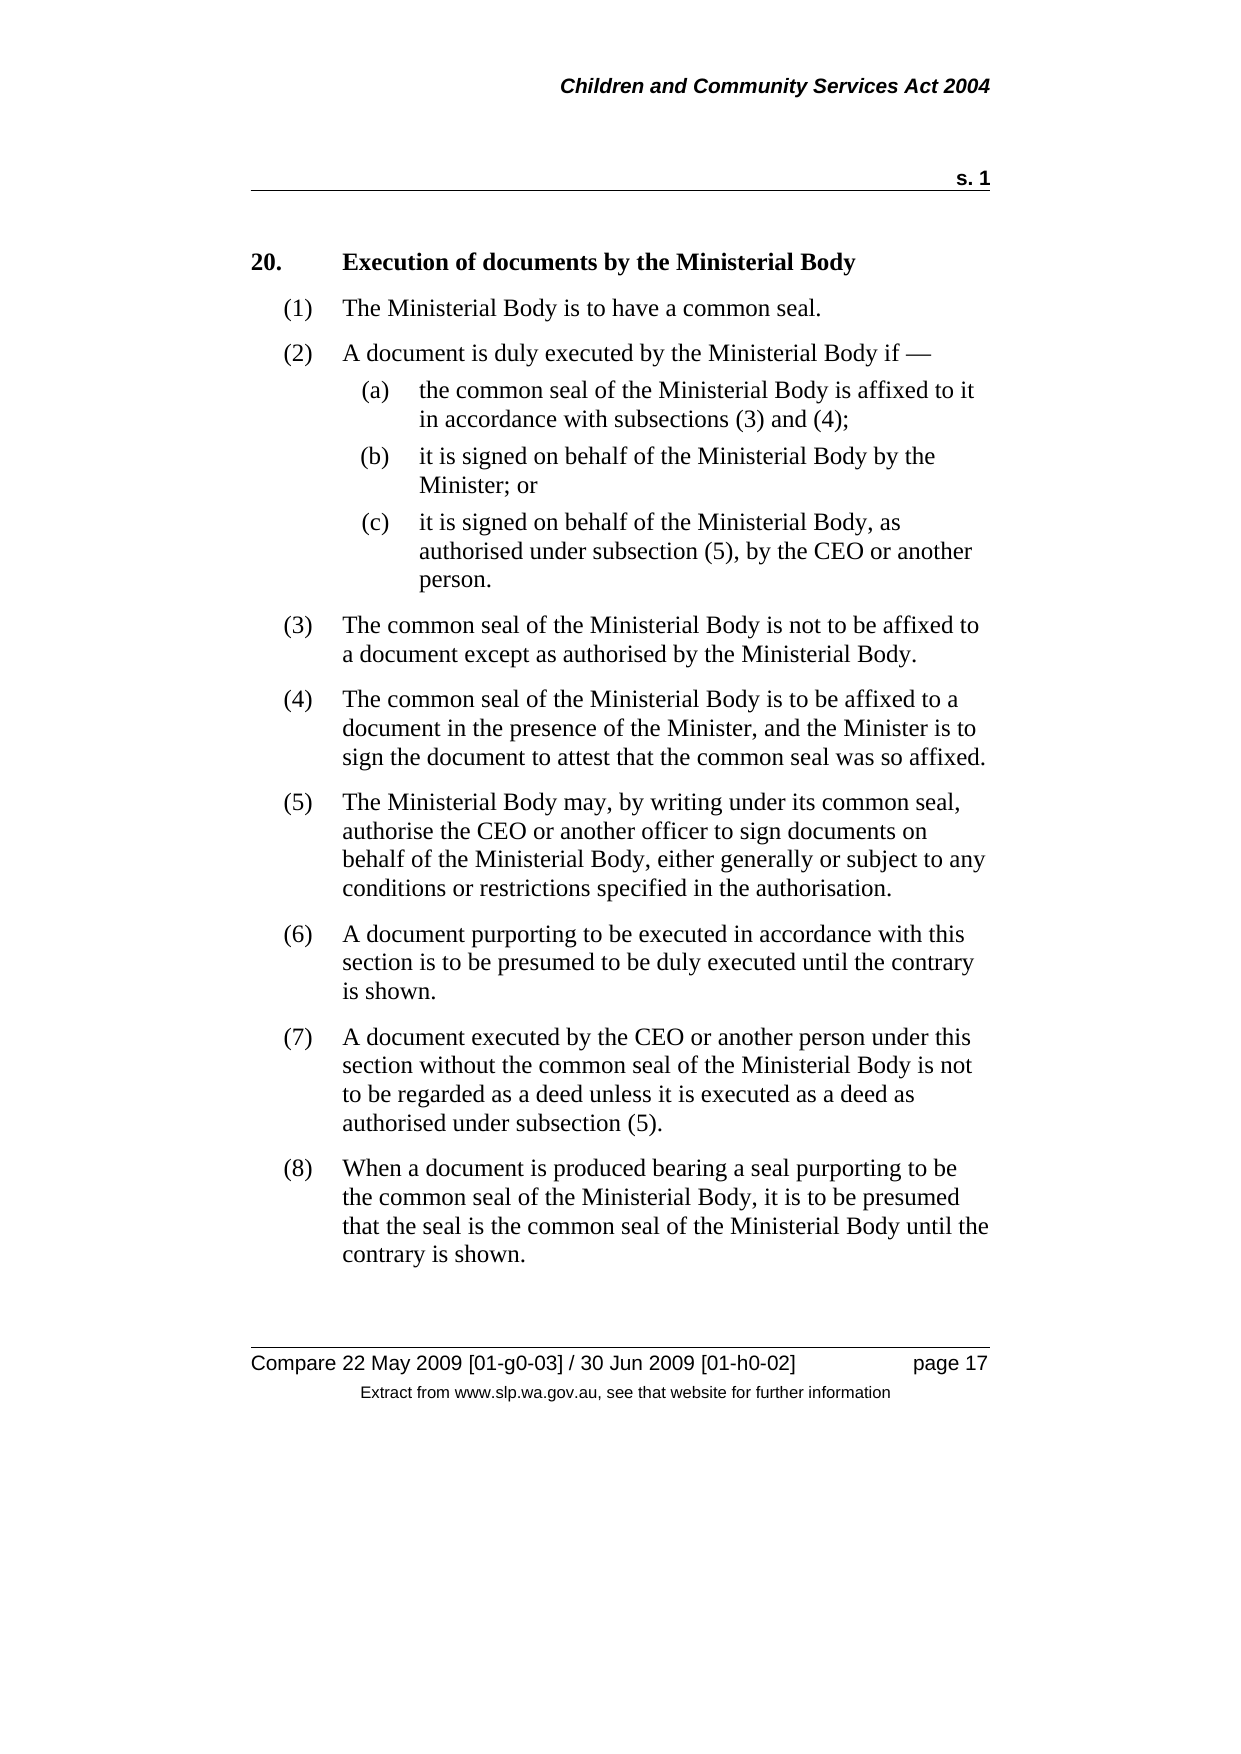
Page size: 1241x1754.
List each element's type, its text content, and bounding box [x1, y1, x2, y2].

text (1) The Ministerial Body is to have a common seal. [251, 293, 990, 322]
text (7) A document executed by the CEO or another person under this section without the common seal of the Ministerial Body is not to be regarded as a deed unless it is executed as a deed as authorised under subsection (5). [251, 1022, 990, 1137]
subtitle 20. Execution of documents by the Ministerial Body [251, 247, 990, 276]
text (3) The common seal of the Ministerial Body is not to be affixed to a document except as authorised by the Ministerial Body. [251, 610, 990, 667]
text (6) A document purporting to be executed in accordance with this section is to be presumed to be duly executed until the contrary is shown. [251, 919, 990, 1005]
text (b) it is signed on behalf of the Ministerial Body by the Minister; or [251, 441, 990, 499]
text (4) The common seal of the Ministerial Body is to be affixed to a document in the presence of the Minister, and the Minister is to sign the document to attest that the common seal was so affixed. [251, 684, 990, 770]
text (c) it is signed on behalf of the Ministerial Body, as authorised under subsection (5), by the CEO or another person. [251, 507, 990, 593]
text (8) When a document is produced bearing a seal purporting to be the common seal of the Ministerial Body, it is to be presumed that the seal is the common seal of the Ministerial Body until the contrary is shown. [251, 1153, 990, 1268]
text (5) The Ministerial Body may, by writing under its common seal, authorise the CEO or another officer to sign documents on behalf of the Ministerial Body, either generally or subject to any conditions or restrictions specified in the authorisation. [251, 787, 990, 902]
text (a) the common seal of the Ministerial Body is affixed to it in accordance with subsections (3) and (4); [251, 375, 990, 433]
text (2) A document is duly executed by the Ministerial Body if — [251, 338, 990, 367]
